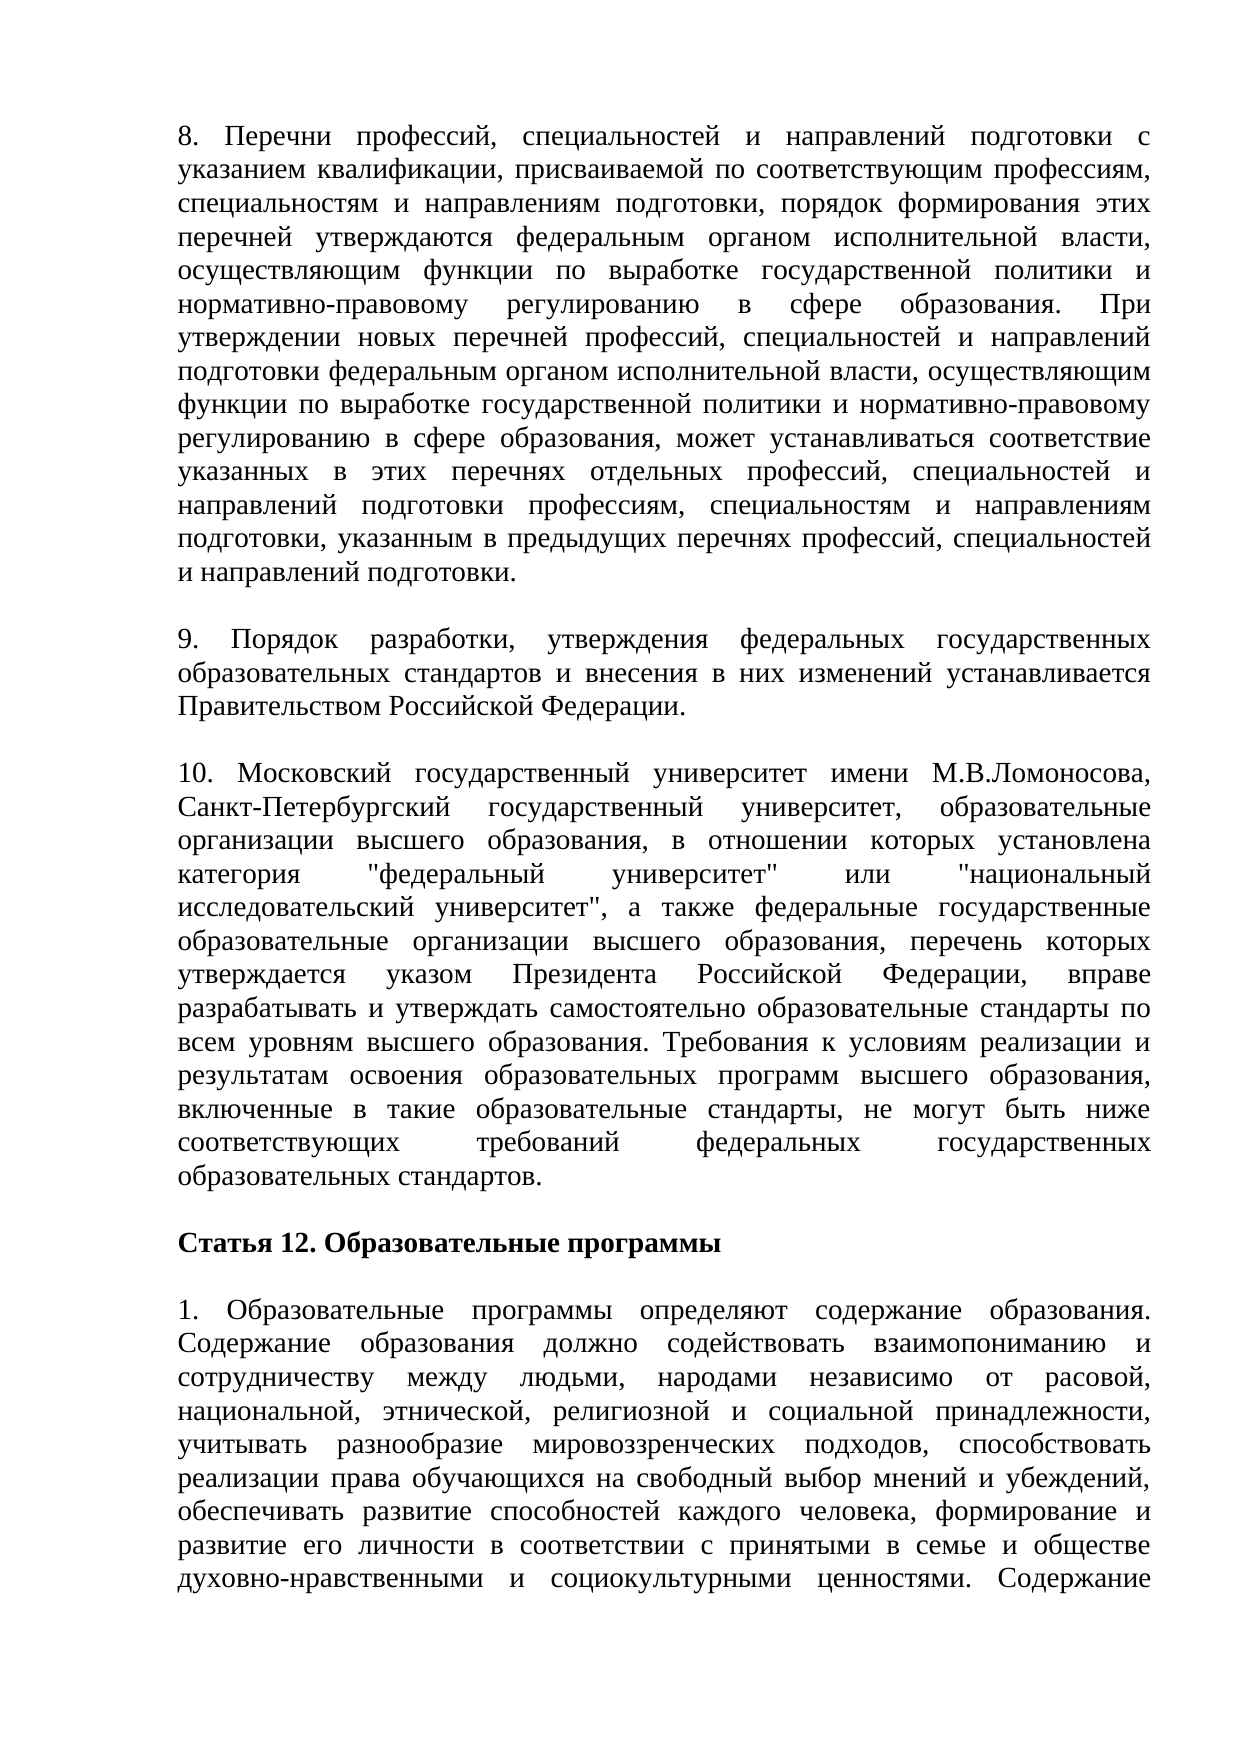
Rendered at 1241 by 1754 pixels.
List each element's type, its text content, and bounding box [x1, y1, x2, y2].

text 9. Порядок разработки, утверждения федеральных государственных образовательных стандартов и внесения в них изменений устанавливается Правительством Российской Федерации. [177, 621, 1152, 722]
text Статья 12. Образовательные программы [177, 1225, 1152, 1258]
text 10. Московский государственный университет имени М.В.Ломоносова, Санкт-Петербургский государственный университет, образовательные организации высшего образования, в отношении которых установлена категория "федеральный университет" или "национальный исследовательский университет", а также федеральные государственные образовательные организации высшего образования, перечень которых утверждается указом Президента Российской Федерации, вправе разрабатывать и утверждать самостоятельно образовательные стандарты по всем уровням высшего образования. Требования к условиям реализации и результатам освоения образовательных программ высшего образования, включенные в такие образовательные стандарты, не могут быть ниже соответствующих требований федеральных государственных образовательных стандартов. [177, 755, 1152, 1191]
text 8. Перечни профессий, специальностей и направлений подготовки с указанием квалификации, присваиваемой по соответствующим профессиям, специальностям и направлениям подготовки, порядок формирования этих перечней утверждаются федеральным органом исполнительной власти, осуществляющим функции по выработке государственной политики и нормативно-правовому регулированию в сфере образования. При утверждении новых перечней профессий, специальностей и направлений подготовки федеральным органом исполнительной власти, осуществляющим функции по выработке государственной политики и нормативно-правовому регулированию в сфере образования, может устанавливаться соответствие указанных в этих перечнях отдельных профессий, специальностей и направлений подготовки профессиям, специальностям и направлениям подготовки, указанным в предыдущих перечнях профессий, специальностей и направлений подготовки. [177, 118, 1152, 588]
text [177, 1292, 1152, 1594]
